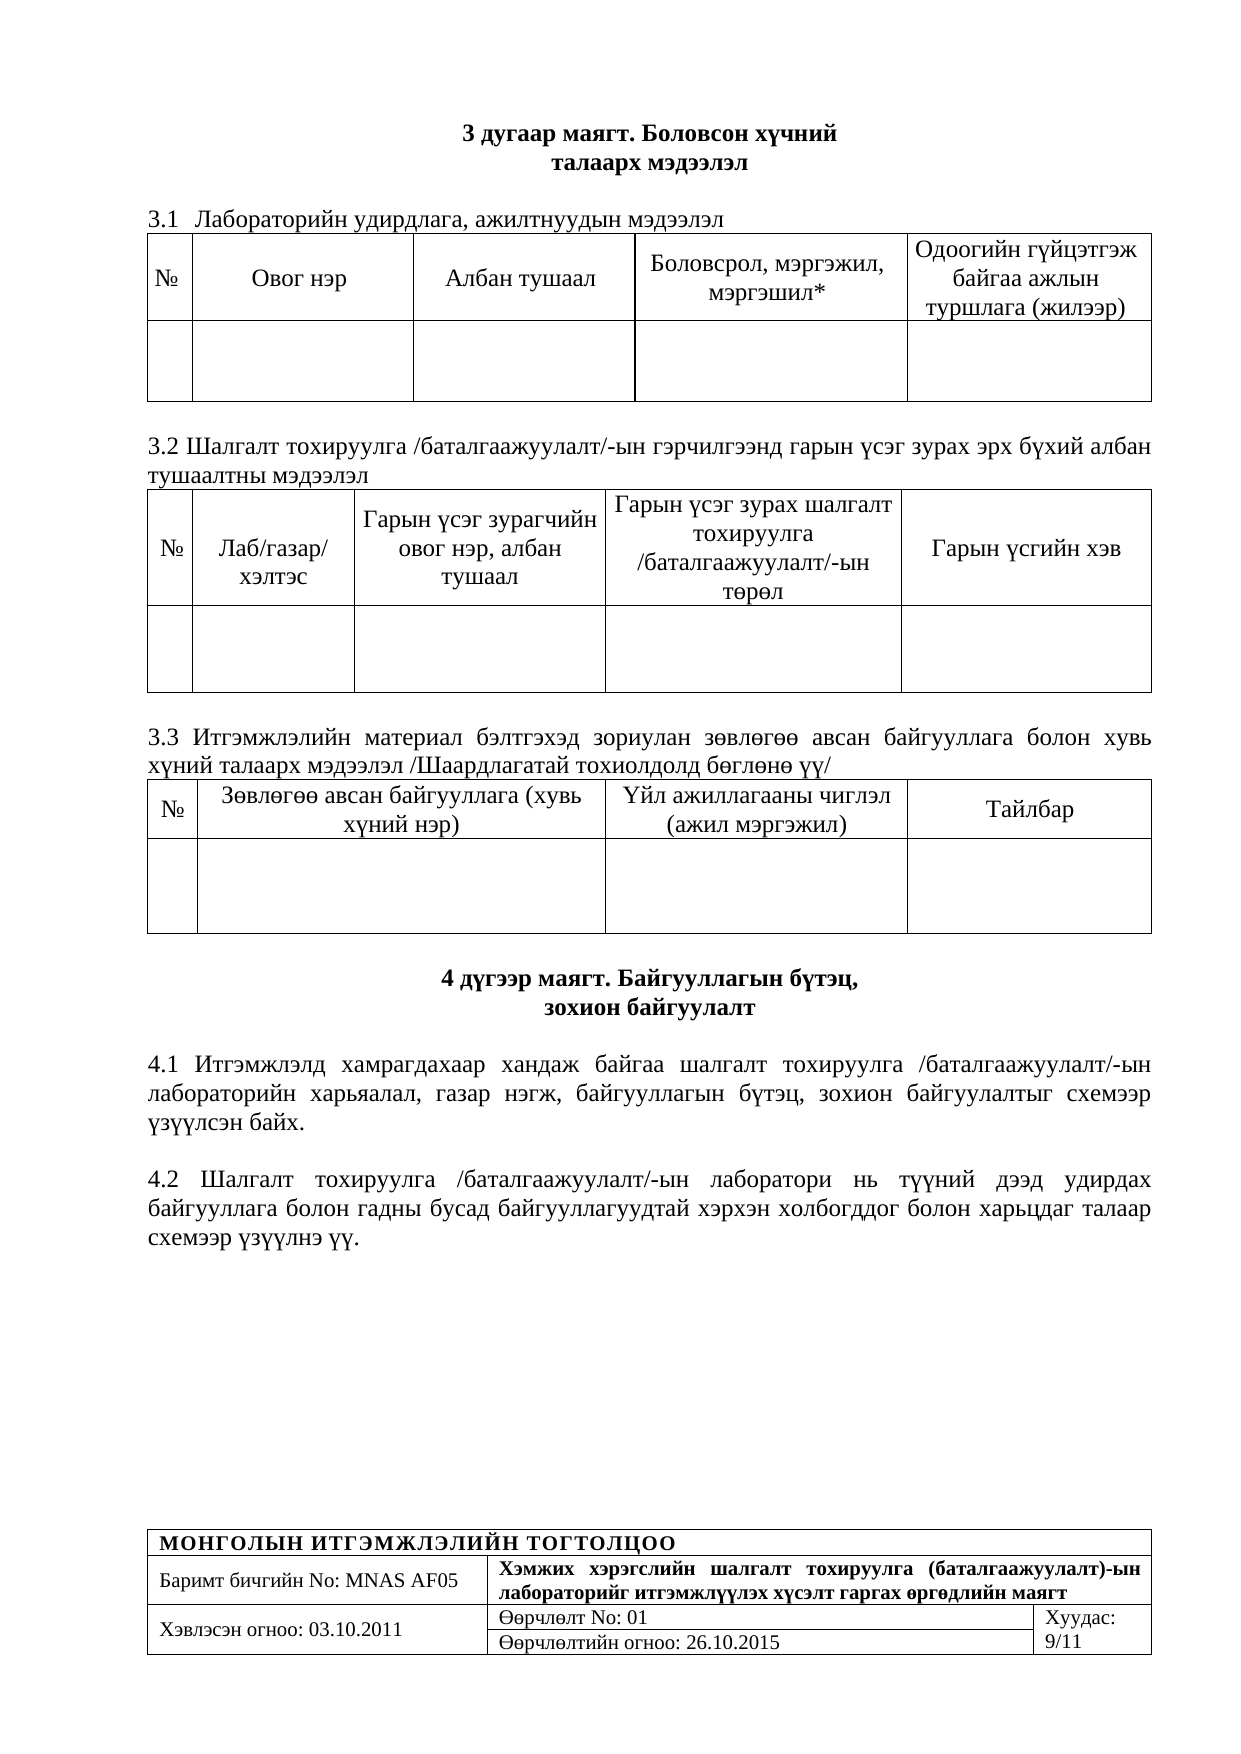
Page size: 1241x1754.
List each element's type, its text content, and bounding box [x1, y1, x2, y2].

table_cell [193, 606, 354, 692]
text 4.2 Шалгалт тохируулга /баталгаажуулалт/-ын лаборатори нь түүний дээд удирдах байгууллага болон гадны бусад байгууллагуудтай хэрхэн холбогддог болон харьцдаг талаар схемээр үзүүлнэ үү. [148, 1164, 1152, 1250]
table_cell [902, 606, 1151, 692]
table_header Гарын үсэг зурагчийн овог нэр, албан тушаал [355, 490, 605, 604]
table_header Боловсрол, мэргэжил, мэргэшил* [636, 234, 907, 320]
text зохион байгуулалт [148, 992, 1152, 1020]
table_cell [148, 839, 197, 933]
text 3.2 Шалгалт тохируулга /баталгаажуулалт/-ын гэрчилгээнд гарын үсэг зурах эрх бүхий албан тушаалтны мэдээлэл [148, 431, 1152, 488]
table_header Тайлбар [908, 780, 1151, 838]
table_cell [355, 606, 605, 692]
table_cell [636, 321, 907, 401]
table_cell [198, 839, 605, 933]
text 3 дугаар маягт. Боловсон хүчний [148, 118, 1152, 147]
table_header Лаб/газар/ хэлтэс [193, 490, 354, 604]
table_header Одоогийн гүйцэтгэж байгаа ажлын туршлага (жилээр) [908, 234, 1151, 320]
text 3.1 Лабораторийн удирдлага, ажилтнуудын мэдээлэл [148, 204, 1152, 233]
table_header Албан тушаал [414, 234, 634, 320]
table_cell [414, 321, 634, 401]
table_cell [193, 321, 413, 401]
table_cell [606, 606, 901, 692]
text 4.1 Итгэмжлэлд хамрагдахаар хандаж байгаа шалгалт тохируулга /баталгаажуулалт/-ын лабораторийн харьяалал, газар нэгж, байгууллагын бүтэц, зохион байгуулалтыг схемээр үзүүлсэн байх. [148, 1049, 1152, 1135]
table_cell [148, 321, 192, 401]
table_header № [148, 490, 192, 604]
table_cell [606, 839, 907, 933]
table_header Үйл ажиллагааны чиглэл (ажил мэргэжил) [606, 780, 907, 838]
table_header № [148, 780, 197, 838]
table_header Овог нэр [193, 234, 413, 320]
text 4 дүгээр маягт. Байгууллагын бүтэц, [148, 963, 1152, 992]
table_header Гарын үсгийн хэв [902, 490, 1151, 604]
table_header Зөвлөгөө авсан байгууллага (хувь хүний нэр) [198, 780, 605, 838]
table_header № [148, 234, 192, 320]
table_cell [908, 321, 1151, 401]
table_cell [908, 839, 1151, 933]
text талаарх мэдээлэл [148, 147, 1152, 176]
table_header Гарын үсэг зурах шалгалт тохируулга /баталгаажуулалт/-ын төрөл [606, 490, 901, 604]
table_cell [148, 606, 192, 692]
text 3.3 Итгэмжлэлийн материал бэлтгэхэд зориулан зөвлөгөө авсан байгууллага болон хувь хүний талаарх мэдээлэл /Шаардлагатай тохиолдолд бөглөнө үү/ [148, 722, 1152, 779]
